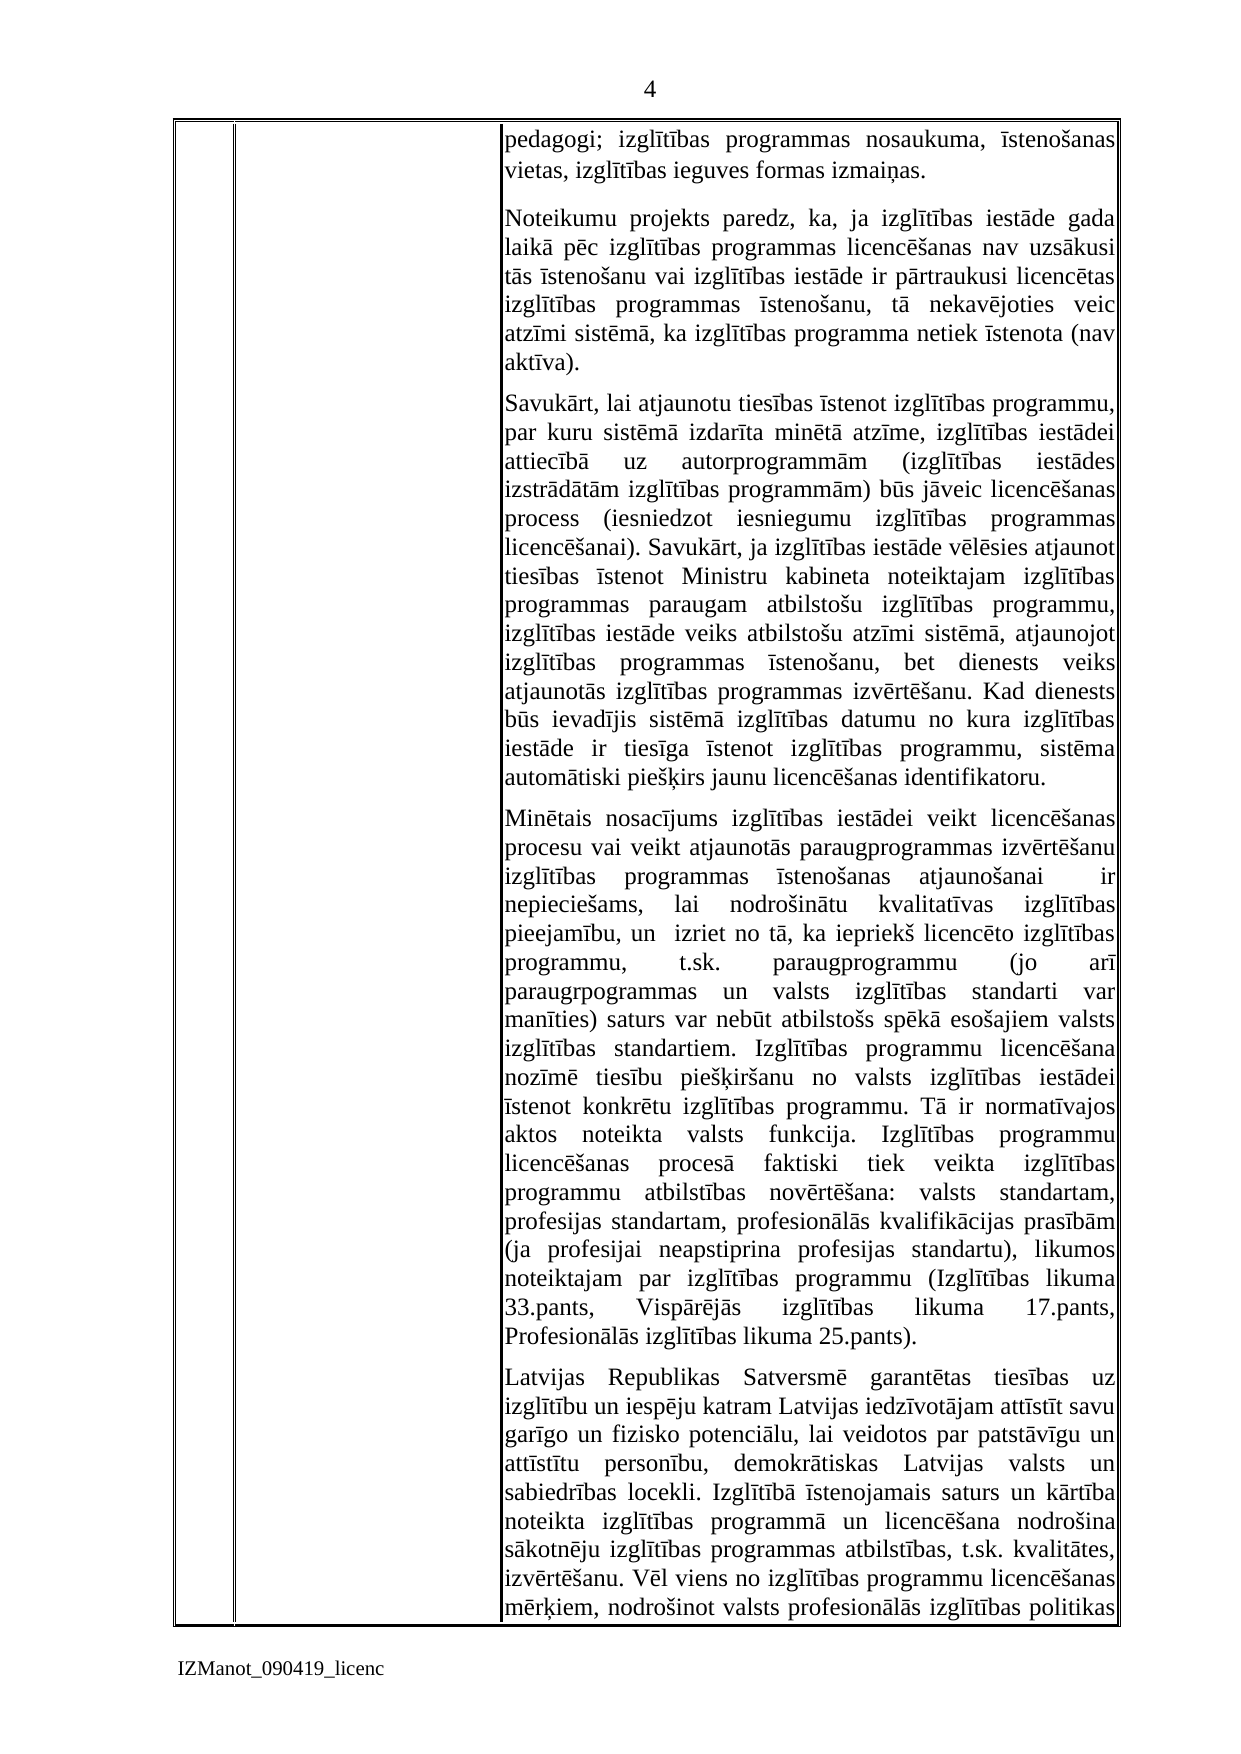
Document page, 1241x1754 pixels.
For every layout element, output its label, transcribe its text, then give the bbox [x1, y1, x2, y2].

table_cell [501, 122, 1117, 1624]
table_cell 2. [176, 122, 234, 1624]
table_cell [235, 122, 501, 1624]
